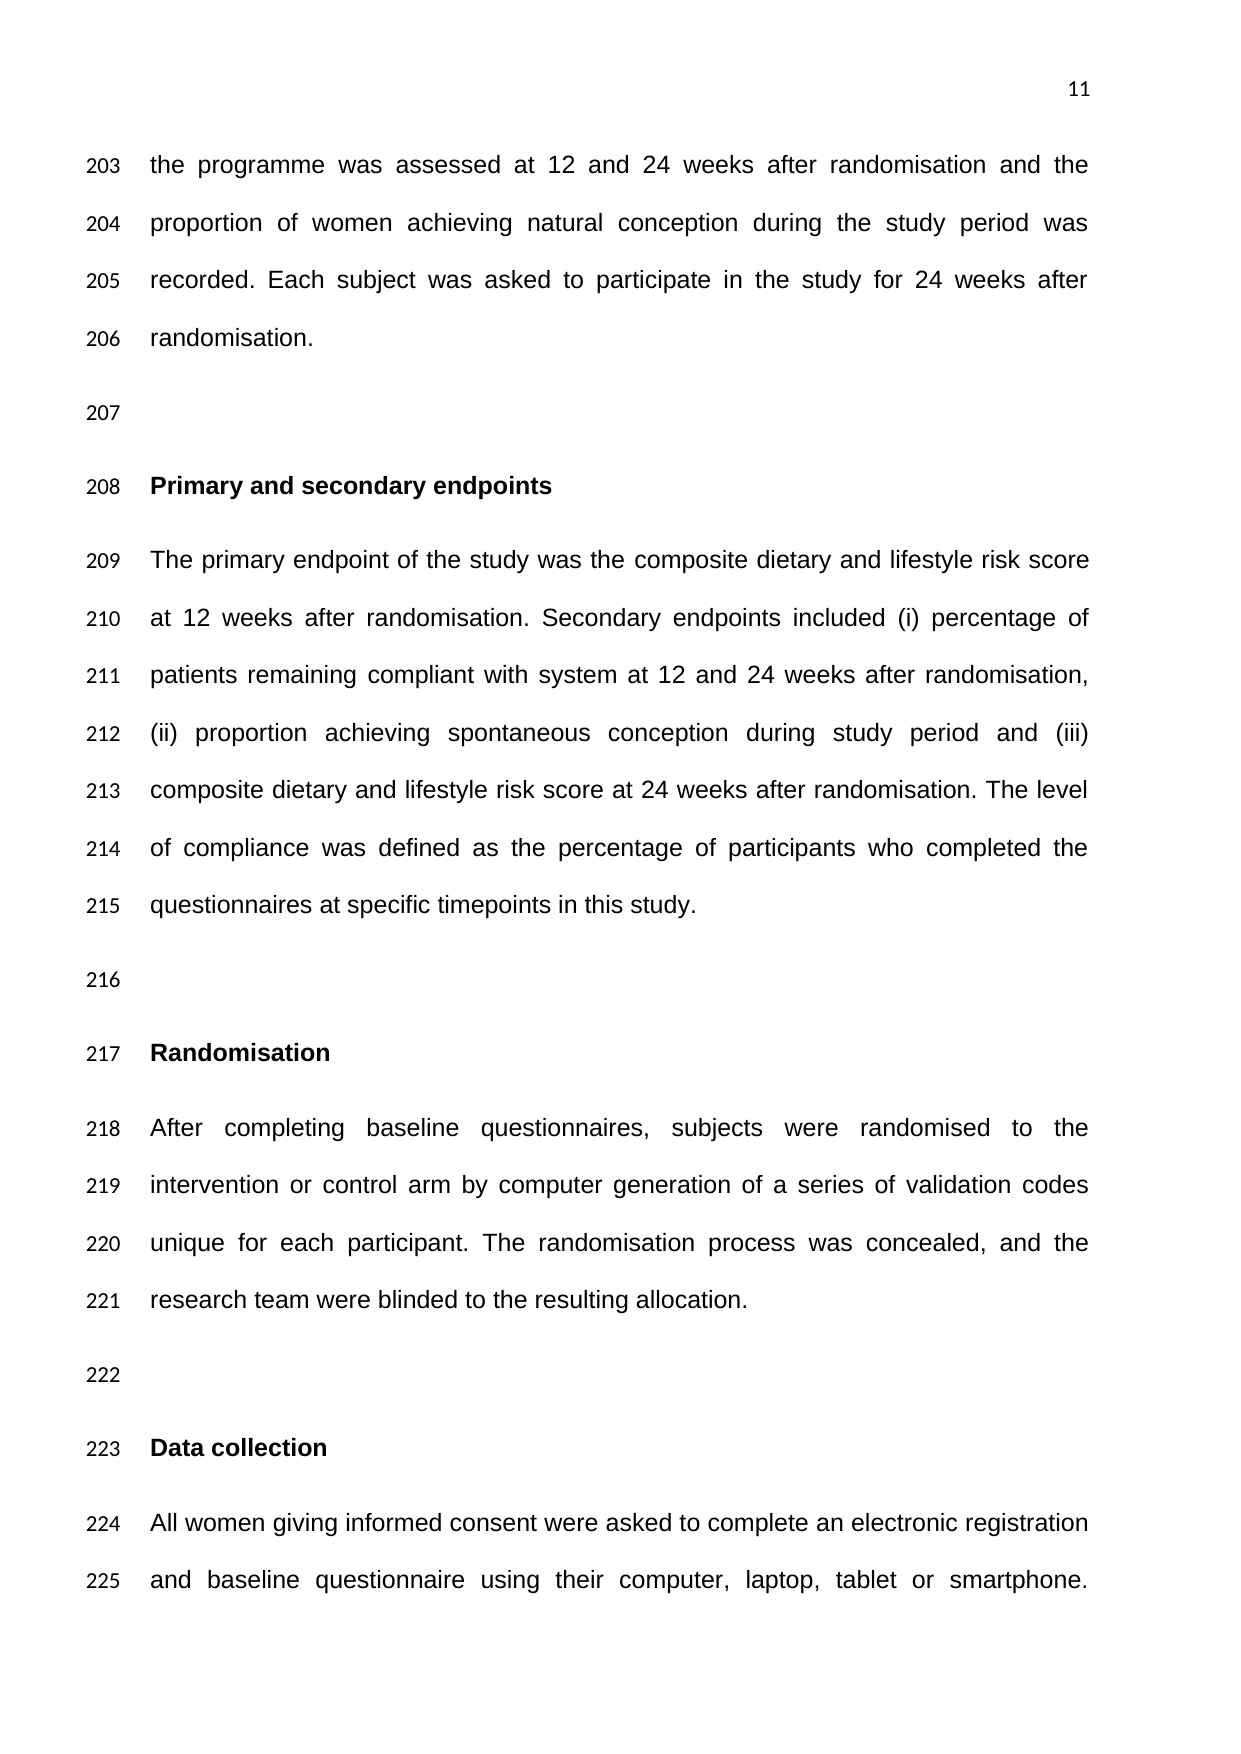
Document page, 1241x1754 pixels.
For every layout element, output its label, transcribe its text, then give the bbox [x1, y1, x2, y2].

text Data collection [150, 1433, 1090, 1462]
text After completing baseline questionnaires, subjects were randomised to the intervention or control arm by computer generation of a series of validation codes unique for each participant. The randomisation process was concealed, and the research team were blinded to the resulting allocation. [150, 1112, 1090, 1314]
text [150, 150, 1090, 351]
text Primary and secondary endpoints [150, 471, 1090, 499]
text The primary endpoint of the study was the composite dietary and lifestyle risk score at 12 weeks after randomisation. Secondary endpoints included (i) percentage of patients remaining compliant with system at 12 and 24 weeks after randomisation, (ii) proportion achieving spontaneous conception during study period and (iii) composite dietary and lifestyle risk score at 24 weeks after randomisation. The level of compliance was defined as the percentage of participants who completed the questionnaires at specific timepoints in this study. [150, 545, 1090, 919]
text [150, 1507, 1090, 1594]
text Randomisation [150, 1038, 1090, 1067]
